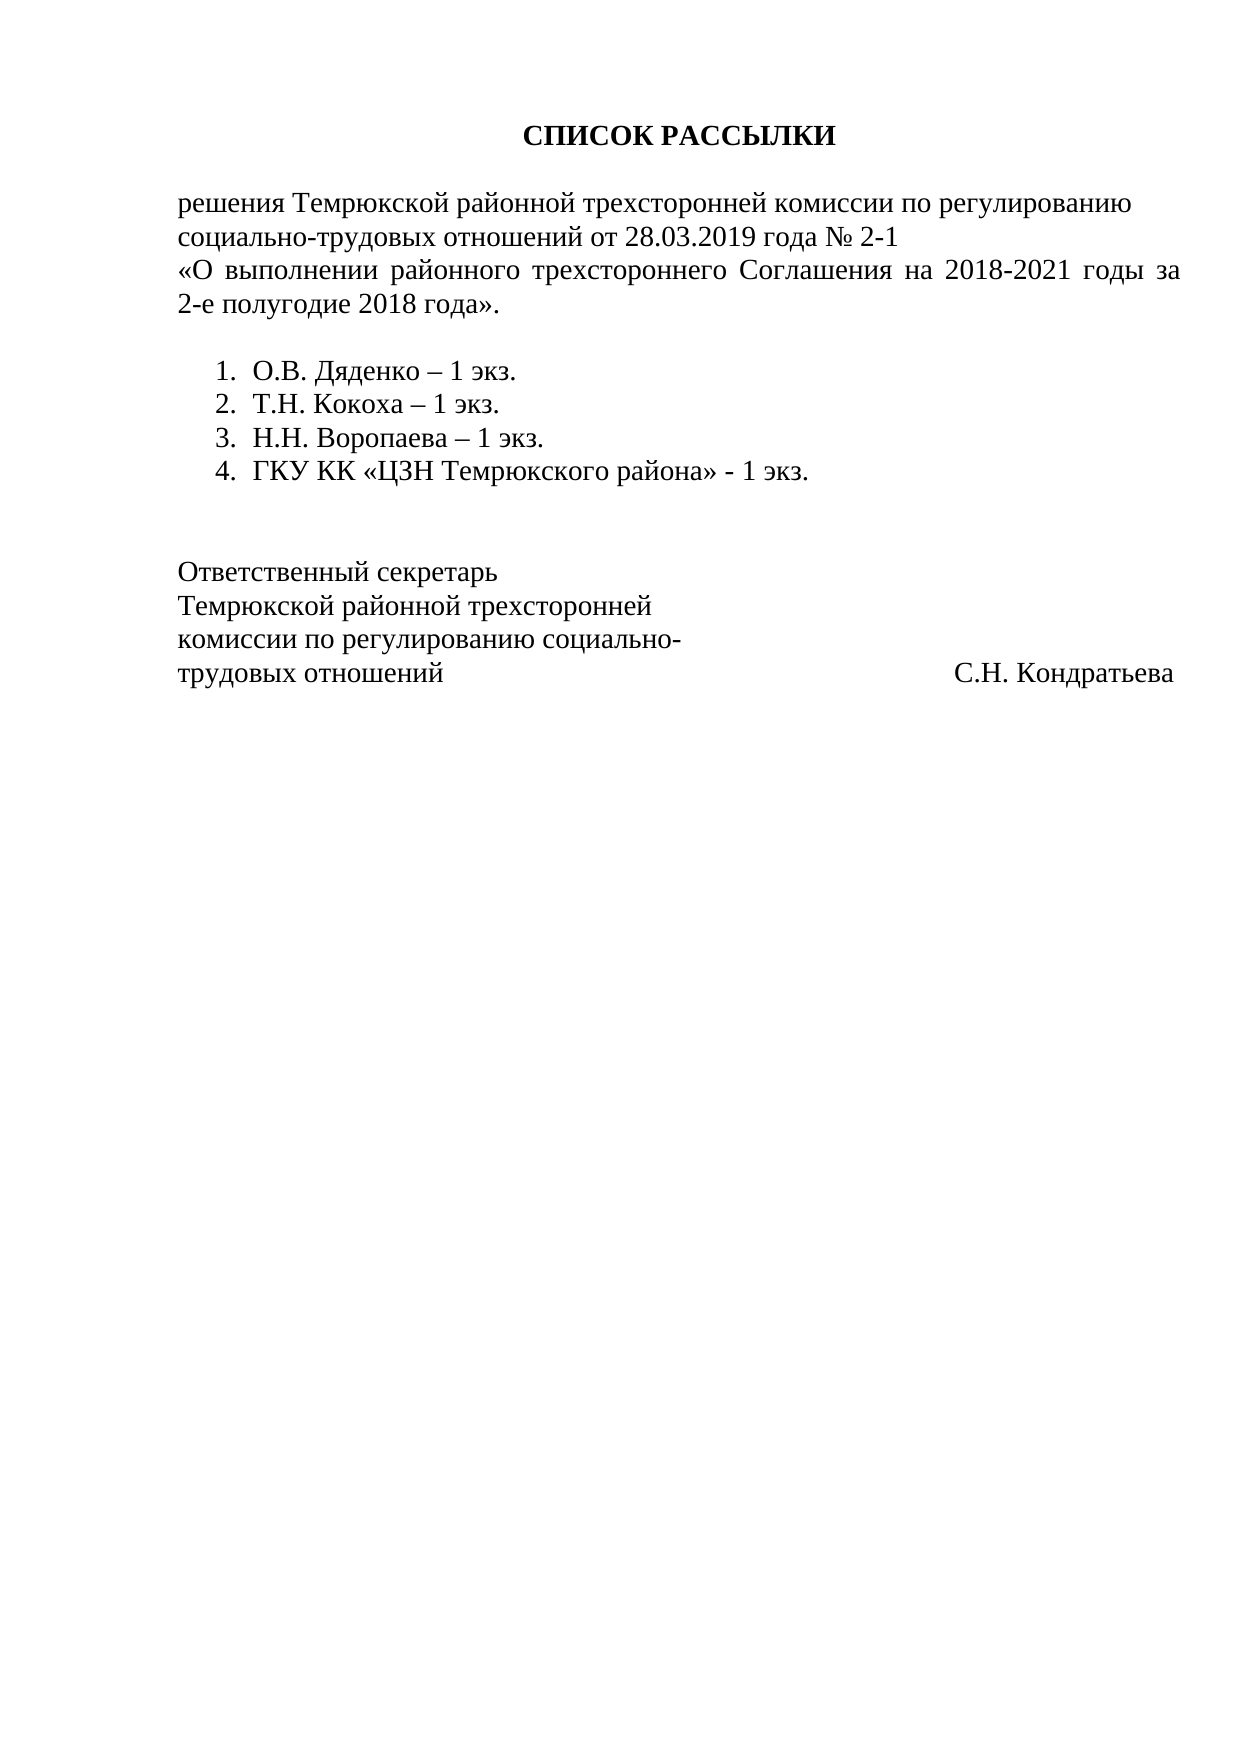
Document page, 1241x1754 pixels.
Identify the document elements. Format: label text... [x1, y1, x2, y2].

text «О выполнении районного трехстороннего Соглашения на 2018-2021 годы за 2-е полугодие 2018 года». [177, 252, 1181, 319]
text социально-трудовых отношений от 28.03.2019 года № 2-1 [177, 219, 1181, 252]
list Т.Н. Кокоха – 1 экз. [215, 386, 1181, 420]
list О.В. Дяденко – 1 экз. [215, 353, 1181, 386]
text комиссии по регулированию социально- [177, 621, 1181, 655]
text Ответственный секретарь [177, 554, 1181, 588]
text Темрюкской районной трехсторонней [177, 588, 1181, 621]
list Н.Н. Воропаева – 1 экз. [215, 420, 1181, 453]
list ГКУ КК «ЦЗН Темрюкского района» - 1 экз. [215, 453, 1181, 487]
text трудовых отношений С.Н. Кондратьева [177, 655, 1181, 688]
text СПИСОК РАССЫЛКИ [177, 118, 1181, 152]
text решения Темрюкской районной трехсторонней комиссии по регулированию [177, 185, 1181, 219]
